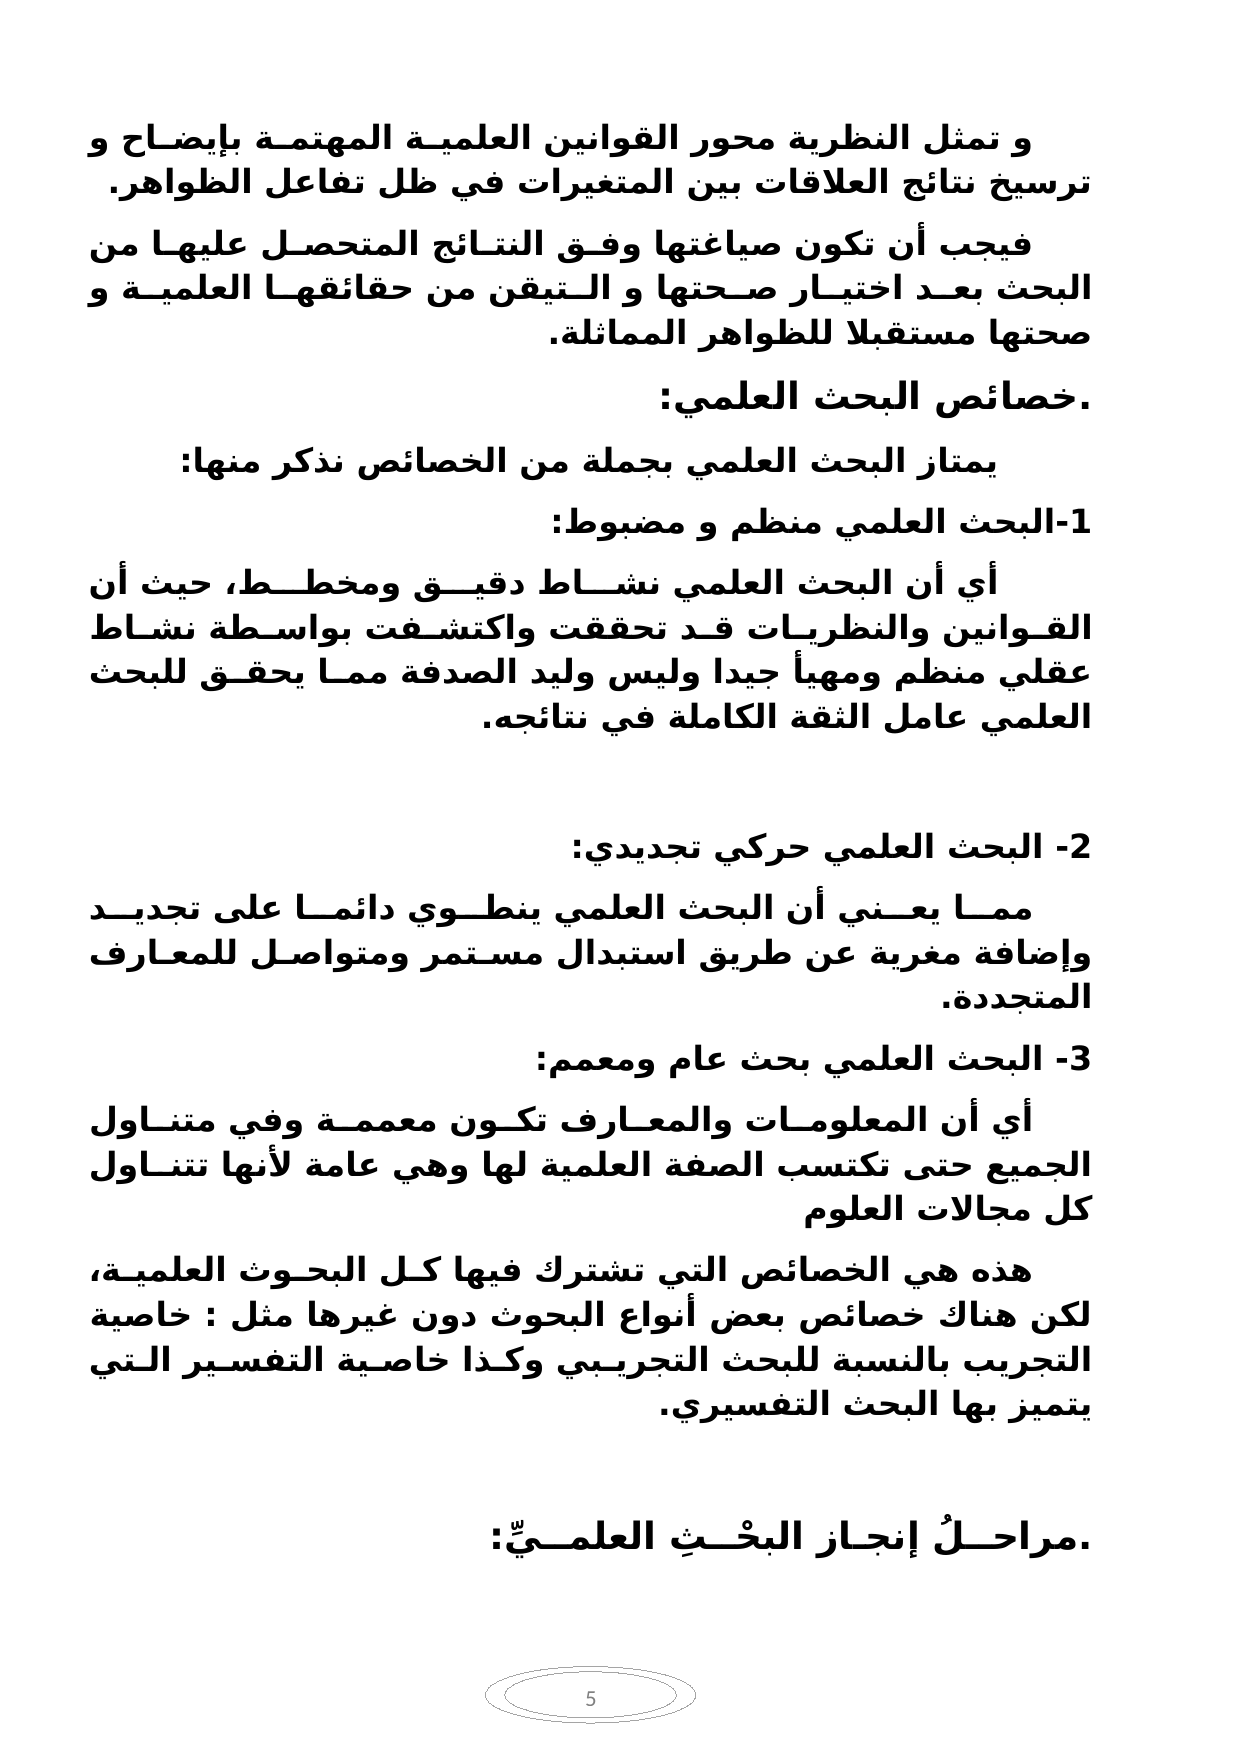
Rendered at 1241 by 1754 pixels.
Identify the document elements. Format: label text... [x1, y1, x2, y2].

text مما يعني أن البحث العلمي ينطوي دائما على تجديد وإضافة مغرية عن طريق استبدال مستمر ومتواصل للمعارف المتجددة. [89, 889, 1092, 1017]
text 3- البحث العلمي بحث عام ومعمم: [89, 1039, 1092, 1078]
text و تمثل النظرية محور القوانين العلمية المهتمة بإيضاح و ترسيخ نتائج العلاقات بين المتغيرات في ظل تفاعل الظواهر. [89, 118, 1092, 202]
text 1-البحث العلمي منظم و مضبوط: [89, 502, 1092, 541]
text .خصائص البحث العلمي: [89, 374, 1092, 418]
text أي أن البحث العلمي نشاط دقيق ومخطط، حيث أن القوانين والنظريات قد تحققت واكتشفت بواسطة نشاط عقلي منظم ومهيأ جيدا وليس وليد الصدفة مما يحقق للبحث العلمي عامل الثقة الكاملة في نتائجه. [89, 564, 1092, 736]
text هذه هي الخصائص التي تشترك فيها كل البحوث العلمية، لكن هناك خصائص بعض أنواع البحوث دون غيرها مثل : خاصية التجريب بالنسبة للبحث التجريبي وكذا خاصية التفسير التي يتميز بها البحث التفسيري. [89, 1251, 1092, 1423]
text 2- البحث العلمي حركي تجديدي: [89, 827, 1092, 866]
text أي أن المعلومات والمعارف تكون معممة وفي متناول الجميع حتى تكتسب الصفة العلمية لها وهي عامة لأنها تتناول كل مجالات العلوم [89, 1100, 1092, 1228]
text يمتاز البحث العلمي بجملة من الخصائص نذكر منها: [89, 441, 1092, 480]
text .مراحــلُ إنجـاز البحْــثِ العلمــيِّ: [89, 1515, 1092, 1558]
text فيجب أن تكون صياغتها وفق النتائج المتحصل عليها من البحث بعد اختيار صحتها و التيقن من حقائقها العلمية و صحتها مستقبلا للظواهر المماثلة. [89, 224, 1092, 352]
